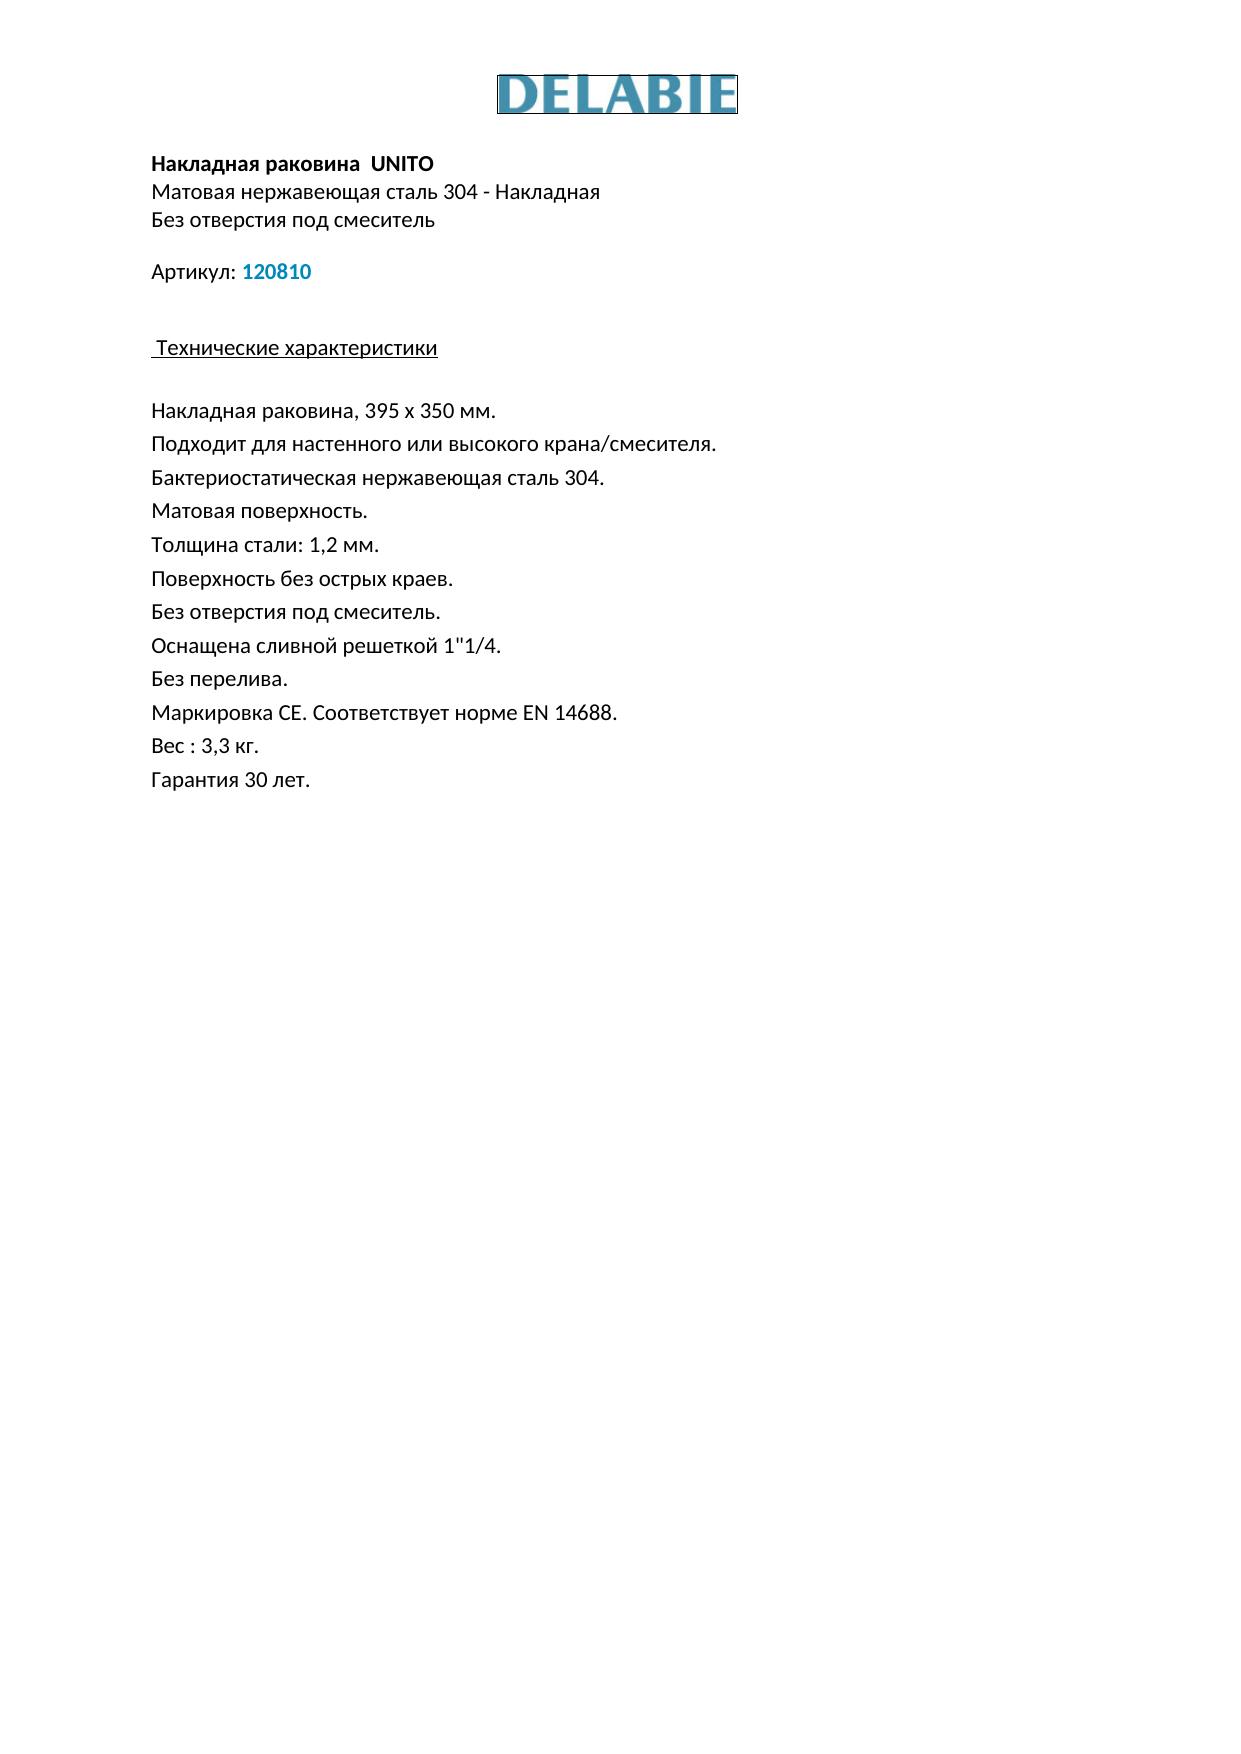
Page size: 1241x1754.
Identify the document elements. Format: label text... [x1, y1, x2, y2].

text Технические характеристики [151, 333, 1084, 361]
text Артикул: 120810 [151, 257, 1084, 285]
text Поверхность без острых краев. [151, 564, 1084, 592]
text Накладная раковина, 395 x 350 мм. [151, 396, 1084, 424]
text Подходит для настенного или высокого крана/смесителя. [151, 429, 1084, 458]
text Маркировка CE. Соответствует норме EN 14688. [151, 698, 1084, 726]
text Без отверстия под смеситель [151, 205, 1084, 233]
text Матовая поверхность. [151, 497, 1084, 525]
text Вес : 3,3 кг. [151, 731, 1084, 759]
text Оснащена сливной решеткой 1"1/4. [151, 631, 1084, 659]
picture [498, 76, 737, 113]
text Накладная раковина UNITO [151, 149, 1084, 177]
text Толщина стали: 1,2 мм. [151, 530, 1084, 558]
text Гарантия 30 лет. [151, 765, 1084, 793]
text Без отверстия под смеситель. [151, 597, 1084, 625]
text Бактериостатическая нержавеющая сталь 304. [151, 463, 1084, 491]
text Без перелива. [151, 664, 1084, 692]
text Матовая нержавеющая сталь 304 - Накладная [151, 177, 1084, 205]
